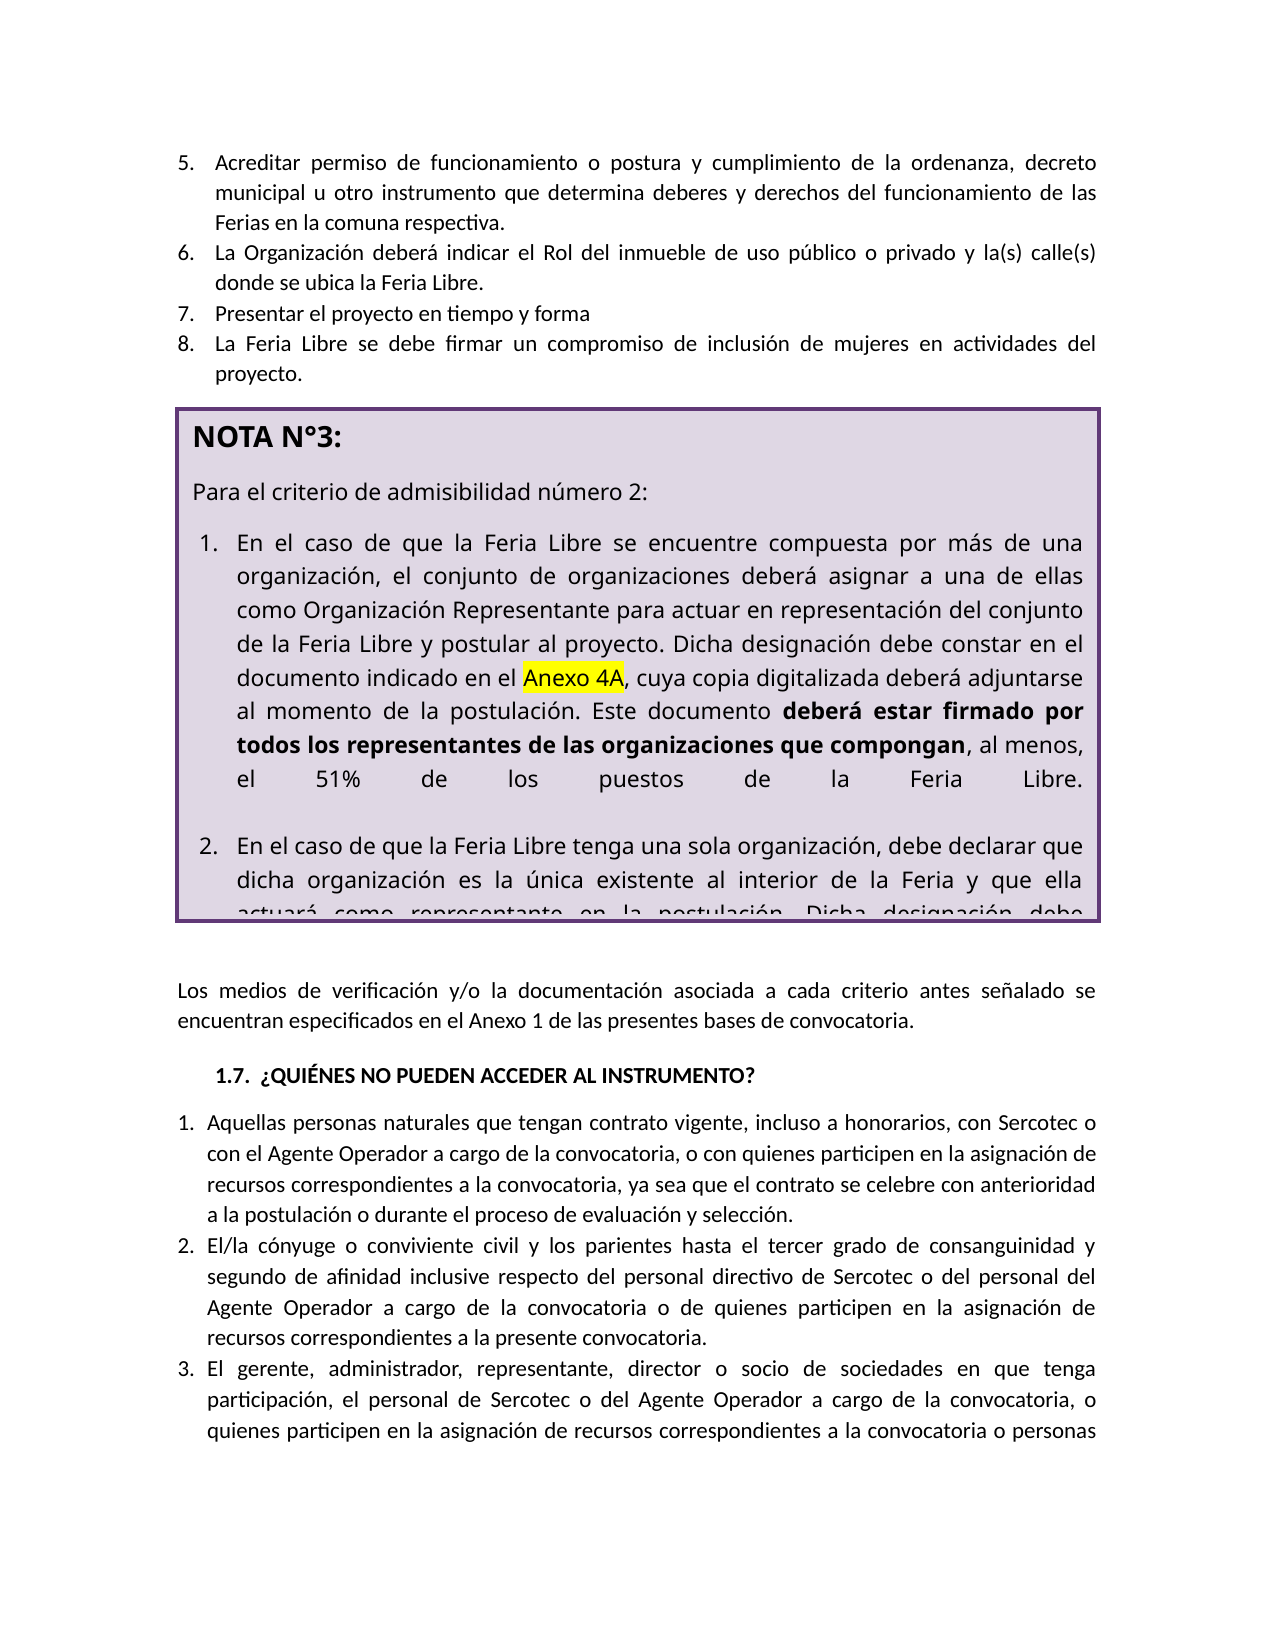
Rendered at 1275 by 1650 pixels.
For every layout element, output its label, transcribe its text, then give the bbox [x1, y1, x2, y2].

list La Organización deberá indicar el Rol del inmueble de uso público o privado y la(s) calle(s) donde se ubica la Feria Libre. [177, 238, 1098, 296]
list Aquellas personas naturales que tengan contrato vigente, incluso a honorarios, con Sercotec o con el Agente Operador a cargo de la convocatoria, o con quienes participen en la asignación de recursos correspondientes a la convocatoria, ya sea que el contrato se celebre con anterioridad a la postulación o durante el proceso de evaluación y selección. [177, 1108, 1098, 1229]
list La Feria Libre se debe firmar un compromiso de inclusión de mujeres en actividades del proyecto. [177, 329, 1098, 387]
list Acreditar permiso de funcionamiento o postura y cumplimiento de la ordenanza, decreto municipal u otro instrumento que determina deberes y derechos del funcionamiento de las Ferias en la comuna respectiva. [177, 148, 1098, 236]
list Presentar el proyecto en tiempo y forma [177, 299, 1098, 327]
list El/la cónyuge o conviviente civil y los parientes hasta el tercer grado de consanguinidad y segundo de afinidad inclusive respecto del personal directivo de Sercotec o del personal del Agente Operador a cargo de la convocatoria o de quienes participen en la asignación de recursos correspondientes a la presente convocatoria. [177, 1231, 1098, 1352]
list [177, 1354, 1098, 1444]
list Los medios de verificación y/o la documentación asociada a cada criterio antes señalado se encuentran especificados en el Anexo 1 de las presentes bases de convocatoria. [177, 923, 1098, 1034]
subtitle ¿QUIÉNES NO PUEDEN ACCEDER AL INSTRUMENTO? [215, 1062, 1098, 1089]
